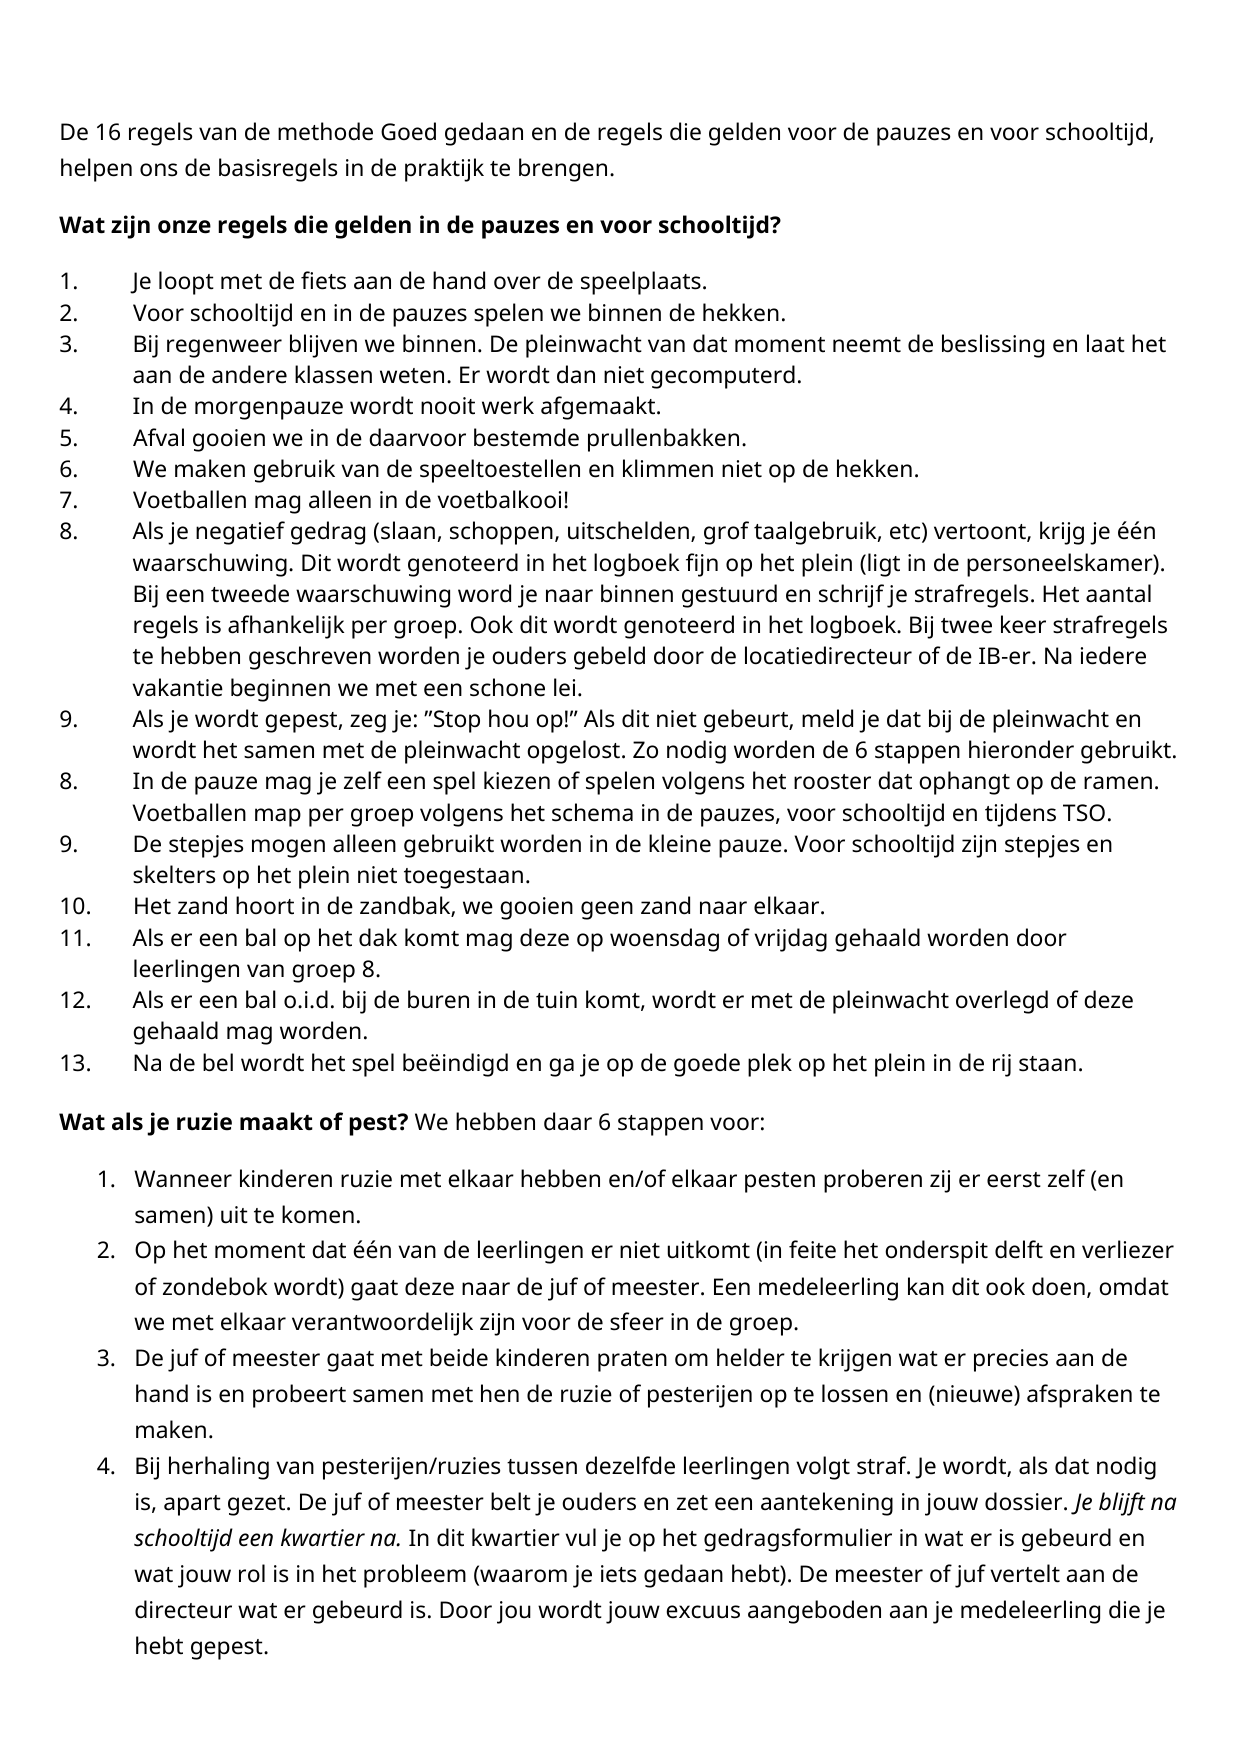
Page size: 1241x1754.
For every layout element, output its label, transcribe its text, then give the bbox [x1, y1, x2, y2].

text 12. Als er een bal o.i.d. bij de buren in de tuin komt, wordt er met de pleinwacht overlegd of deze gehaald mag worden. [59, 984, 1181, 1047]
text 1. Je loopt met de fiets aan de hand over de speelplaats. [59, 265, 1181, 297]
text 9. De stepjes mogen alleen gebruikt worden in de kleine pauze. Voor schooltijd zijn stepjes en skelters op het plein niet toegestaan. [59, 828, 1181, 890]
text 6. We maken gebruik van de speeltoestellen en klimmen niet op de hekken. [59, 453, 1181, 484]
text Wat zijn onze regels die gelden in de pauzes en voor schooltijd? [59, 208, 1181, 240]
text 13. Na de bel wordt het spel beëindigd en ga je op de goede plek op het plein in de rij staan. [59, 1047, 1181, 1078]
text 9. Als je wordt gepest, zeg je: ”Stop hou op!” Als dit niet gebeurt, meld je dat bij de pleinwacht en wordt het samen met de pleinwacht opgelost. Zo nodig worden de 6 stappen hieronder gebruikt. [59, 703, 1181, 765]
text 8. In de pauze mag je zelf een spel kiezen of spelen volgens het rooster dat ophangt op de ramen. Voetballen map per groep volgens het schema in de pauzes, voor schooltijd en tijdens TSO. [59, 765, 1181, 828]
text 10. Het zand hoort in de zandbak, we gooien geen zand naar elkaar. [59, 890, 1181, 922]
text 2. Voor schooltijd en in de pauzes spelen we binnen de hekken. [59, 297, 1181, 328]
text 11. Als er een bal op het dak komt mag deze op woensdag of vrijdag gehaald worden door leerlingen van groep 8. [59, 922, 1181, 984]
list Bij herhaling van pesterijen/ruzies tussen dezelfde leerlingen volgt straf. Je wordt, als dat nodig is, apart gezet. De juf of meester belt je ouders en zet een aantekening in jouw dossier. Je blijft na schooltijd een kwartier na. In dit kwartier vul je op het gedragsformulier in wat er is gebeurd en wat jouw rol is in het probleem (waarom je iets gedaan hebt). De meester of juf vertelt aan de directeur wat er gebeurd is. Door jou wordt jouw excuus aangeboden aan je medeleerling die je hebt gepest. [97, 1450, 1181, 1661]
text 8. Als je negatief gedrag (slaan, schoppen, uitschelden, grof taalgebruik, etc) vertoont, krijg je één waarschuwing. Dit wordt genoteerd in het logboek fijn op het plein (ligt in de personeelskamer). Bij een tweede waarschuwing word je naar binnen gestuurd en schrijf je strafregels. Het aantal regels is afhankelijk per groep. Ook dit wordt genoteerd in het logboek. Bij twee keer strafregels te hebben geschreven worden je ouders gebeld door de locatiedirecteur of de IB-er. Na iedere vakantie beginnen we met een schone lei. [59, 515, 1181, 703]
list De juf of meester gaat met beide kinderen praten om helder te krijgen wat er precies aan de hand is en probeert samen met hen de ruzie of pesterijen op te lossen en (nieuwe) afspraken te maken. [97, 1342, 1181, 1445]
text De 16 regels van de methode Goed gedaan en de regels die gelden voor de pauzes en voor schooltijd, helpen ons de basisregels in de praktijk te brengen. [59, 116, 1181, 183]
text Wat als je ruzie maakt of pest? We hebben daar 6 stappen voor: [59, 1106, 1181, 1137]
text 4. In de morgenpauze wordt nooit werk afgemaakt. [59, 390, 1181, 422]
list Wanneer kinderen ruzie met elkaar hebben en/of elkaar pesten proberen zij er eerst zelf (en samen) uit te komen. [97, 1163, 1181, 1230]
list Op het moment dat één van de leerlingen er niet uitkomt (in feite het onderspit delft en verliezer of zondebok wordt) gaat deze naar de juf of meester. Een medeleerling kan dit ook doen, omdat we met elkaar verantwoordelijk zijn voor de sfeer in de groep. [97, 1234, 1181, 1338]
text 5. Afval gooien we in de daarvoor bestemde prullenbakken. [59, 422, 1181, 453]
text 7. Voetballen mag alleen in de voetbalkooi! [59, 484, 1181, 515]
text 3. Bij regenweer blijven we binnen. De pleinwacht van dat moment neemt de beslissing en laat het aan de andere klassen weten. Er wordt dan niet gecomputerd. [59, 328, 1181, 390]
